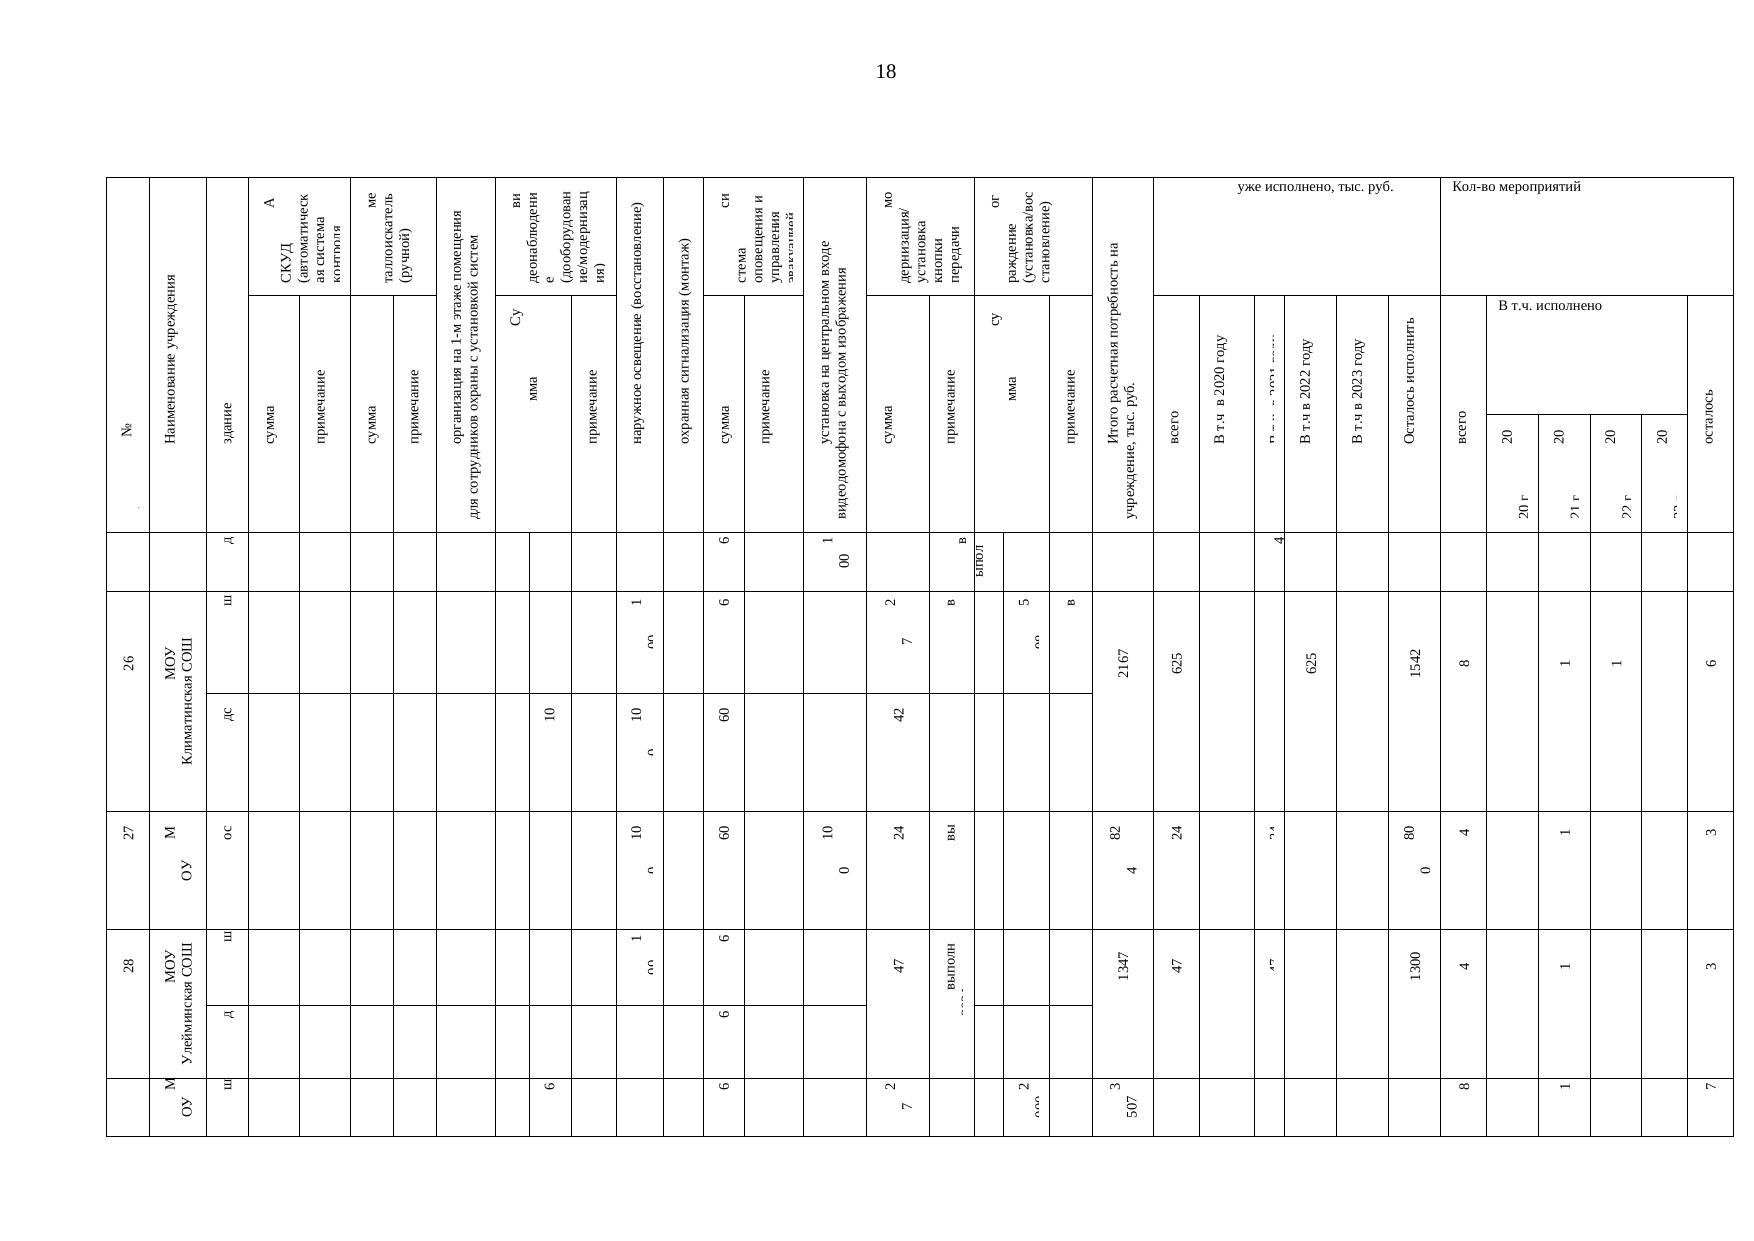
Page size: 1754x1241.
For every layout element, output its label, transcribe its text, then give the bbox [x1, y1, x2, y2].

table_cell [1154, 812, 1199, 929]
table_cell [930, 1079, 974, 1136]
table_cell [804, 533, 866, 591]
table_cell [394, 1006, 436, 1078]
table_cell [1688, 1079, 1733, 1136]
table_cell примечание [745, 296, 803, 532]
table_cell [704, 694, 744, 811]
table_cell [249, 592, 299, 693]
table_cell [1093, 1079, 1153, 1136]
table_cell [496, 414, 571, 532]
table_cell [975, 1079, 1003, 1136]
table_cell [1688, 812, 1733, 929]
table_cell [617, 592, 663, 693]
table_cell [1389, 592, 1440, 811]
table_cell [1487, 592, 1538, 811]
table_header установка на центральном входе видеодомофона с выходом изображения [804, 178, 866, 532]
table_cell сумма [867, 296, 929, 532]
table_cell 2023 г [1642, 415, 1687, 532]
table_cell Сумма [496, 296, 571, 413]
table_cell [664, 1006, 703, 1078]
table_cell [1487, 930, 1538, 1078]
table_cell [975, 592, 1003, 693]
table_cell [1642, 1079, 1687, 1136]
table_header видеонаблюдение (дооборудование/модернизация) [496, 178, 616, 295]
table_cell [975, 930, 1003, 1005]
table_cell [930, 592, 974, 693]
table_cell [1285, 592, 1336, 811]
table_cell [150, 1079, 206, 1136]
table_cell примечание [394, 296, 436, 532]
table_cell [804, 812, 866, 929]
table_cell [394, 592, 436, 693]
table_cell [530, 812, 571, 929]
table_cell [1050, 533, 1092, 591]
table_cell Осталось исполнить [1389, 296, 1440, 532]
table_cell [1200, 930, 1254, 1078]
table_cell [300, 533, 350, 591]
table_header уже исполнено, тыс. руб. [1154, 178, 1440, 295]
table_cell В т.ч в 2022 году [1285, 296, 1336, 532]
table_cell сумма [249, 296, 299, 532]
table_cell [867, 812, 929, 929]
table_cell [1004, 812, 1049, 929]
table_header система оповещения и управления эвакуацией (монтаж) [704, 178, 803, 295]
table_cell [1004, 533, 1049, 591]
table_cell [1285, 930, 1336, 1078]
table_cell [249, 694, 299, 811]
table_cell примечание [1050, 296, 1092, 532]
table_cell примечание [930, 296, 974, 532]
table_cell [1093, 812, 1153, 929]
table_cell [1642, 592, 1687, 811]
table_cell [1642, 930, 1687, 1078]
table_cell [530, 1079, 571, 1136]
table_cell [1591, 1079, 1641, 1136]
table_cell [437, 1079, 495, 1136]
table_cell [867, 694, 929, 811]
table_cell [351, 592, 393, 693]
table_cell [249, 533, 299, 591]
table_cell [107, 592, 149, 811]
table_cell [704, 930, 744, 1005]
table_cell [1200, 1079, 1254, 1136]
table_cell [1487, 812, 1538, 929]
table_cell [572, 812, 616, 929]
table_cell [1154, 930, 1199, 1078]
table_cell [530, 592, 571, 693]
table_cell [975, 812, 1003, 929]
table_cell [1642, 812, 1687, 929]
table_cell В т.ч в 2023 году [1337, 296, 1388, 532]
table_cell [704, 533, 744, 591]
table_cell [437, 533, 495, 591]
table_cell сумма [975, 296, 1049, 413]
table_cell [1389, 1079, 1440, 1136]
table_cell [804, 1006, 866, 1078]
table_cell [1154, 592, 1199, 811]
table_header № п/п [107, 178, 149, 532]
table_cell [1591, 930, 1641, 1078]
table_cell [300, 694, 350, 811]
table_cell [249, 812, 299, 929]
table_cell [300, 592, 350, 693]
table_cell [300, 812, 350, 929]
table_header модернизация/установка кнопки передачи тревожных сообщений (КЭВП) [867, 178, 974, 295]
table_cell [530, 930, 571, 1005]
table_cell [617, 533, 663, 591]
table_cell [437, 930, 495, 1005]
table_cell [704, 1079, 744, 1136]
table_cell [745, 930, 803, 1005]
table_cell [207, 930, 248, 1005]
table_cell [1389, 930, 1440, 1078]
table_cell сумма [704, 296, 744, 532]
table_header Наименование учреждения [150, 178, 206, 532]
table_header металлоискатель (ручной) [351, 178, 436, 295]
table_cell В т.ч в 2020 году [1200, 296, 1254, 532]
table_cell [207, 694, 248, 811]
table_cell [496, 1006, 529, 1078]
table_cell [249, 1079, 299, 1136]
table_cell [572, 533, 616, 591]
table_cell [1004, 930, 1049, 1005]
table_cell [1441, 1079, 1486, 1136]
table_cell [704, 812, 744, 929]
table_header АСКУД (автоматическая система контроля управления доступом) [249, 178, 350, 295]
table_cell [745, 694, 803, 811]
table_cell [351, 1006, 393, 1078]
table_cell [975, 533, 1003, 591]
table_header Итого расчетная потребность на учреждение, тыс. руб. [1093, 178, 1153, 532]
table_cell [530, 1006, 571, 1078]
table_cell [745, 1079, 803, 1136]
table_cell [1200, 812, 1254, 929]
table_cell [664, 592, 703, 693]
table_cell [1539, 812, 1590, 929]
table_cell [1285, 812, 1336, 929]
table_cell В т.ч. в 2021 году [1255, 296, 1284, 532]
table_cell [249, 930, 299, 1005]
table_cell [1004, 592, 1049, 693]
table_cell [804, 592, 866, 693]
table_cell 2021 г [1539, 415, 1590, 532]
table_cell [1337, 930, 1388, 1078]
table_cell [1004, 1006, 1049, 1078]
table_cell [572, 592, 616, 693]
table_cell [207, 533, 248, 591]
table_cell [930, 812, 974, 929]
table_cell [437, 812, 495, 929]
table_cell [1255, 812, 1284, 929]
table_header охранная сигнализация (монтаж) [664, 178, 703, 532]
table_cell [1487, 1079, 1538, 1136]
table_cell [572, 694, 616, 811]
table_header ограждение (установка/восстановление) [975, 178, 1092, 295]
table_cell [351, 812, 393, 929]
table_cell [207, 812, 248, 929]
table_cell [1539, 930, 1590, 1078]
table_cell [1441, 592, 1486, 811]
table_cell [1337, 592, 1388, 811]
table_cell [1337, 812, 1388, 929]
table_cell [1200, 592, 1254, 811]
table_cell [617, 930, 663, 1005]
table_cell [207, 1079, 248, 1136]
table_cell всего [1441, 296, 1486, 532]
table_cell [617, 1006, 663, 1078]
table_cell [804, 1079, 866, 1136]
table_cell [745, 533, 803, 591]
table_header здание [207, 178, 248, 532]
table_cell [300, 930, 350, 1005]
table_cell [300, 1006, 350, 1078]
table_header Кол-во мероприятий [1441, 178, 1733, 295]
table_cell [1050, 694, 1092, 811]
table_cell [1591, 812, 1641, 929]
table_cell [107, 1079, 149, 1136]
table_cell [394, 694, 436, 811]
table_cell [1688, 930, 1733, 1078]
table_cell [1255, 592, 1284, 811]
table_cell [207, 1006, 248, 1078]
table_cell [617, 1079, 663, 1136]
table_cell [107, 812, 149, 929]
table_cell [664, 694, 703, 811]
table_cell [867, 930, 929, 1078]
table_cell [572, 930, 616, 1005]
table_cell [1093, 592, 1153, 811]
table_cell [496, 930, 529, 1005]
table_header наружное освещение (восстановление) [617, 178, 663, 532]
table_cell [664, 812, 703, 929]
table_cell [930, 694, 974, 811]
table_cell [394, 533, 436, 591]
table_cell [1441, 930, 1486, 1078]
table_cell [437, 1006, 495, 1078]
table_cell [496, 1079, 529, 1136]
table_cell 2022 г [1591, 415, 1641, 532]
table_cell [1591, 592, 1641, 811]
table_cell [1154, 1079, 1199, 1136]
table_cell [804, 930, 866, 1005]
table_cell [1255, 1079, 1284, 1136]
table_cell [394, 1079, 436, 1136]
table_cell В т.ч. исполнено [1487, 296, 1687, 413]
table_cell 2020 г [1487, 415, 1538, 532]
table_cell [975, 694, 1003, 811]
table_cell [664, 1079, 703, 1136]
table_cell осталось [1688, 296, 1733, 532]
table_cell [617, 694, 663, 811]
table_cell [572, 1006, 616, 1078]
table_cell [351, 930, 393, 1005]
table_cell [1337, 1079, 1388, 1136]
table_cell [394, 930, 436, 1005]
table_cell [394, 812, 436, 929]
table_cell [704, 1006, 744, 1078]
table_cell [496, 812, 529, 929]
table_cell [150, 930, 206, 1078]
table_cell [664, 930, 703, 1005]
table_cell сумма [351, 296, 393, 532]
table_cell [975, 414, 1049, 532]
table_cell всего [1154, 296, 1199, 532]
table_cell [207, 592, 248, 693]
table_cell примечание [300, 296, 350, 532]
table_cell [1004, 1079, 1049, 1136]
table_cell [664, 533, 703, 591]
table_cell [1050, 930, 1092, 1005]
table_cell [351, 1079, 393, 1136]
table_cell примечание [572, 296, 616, 532]
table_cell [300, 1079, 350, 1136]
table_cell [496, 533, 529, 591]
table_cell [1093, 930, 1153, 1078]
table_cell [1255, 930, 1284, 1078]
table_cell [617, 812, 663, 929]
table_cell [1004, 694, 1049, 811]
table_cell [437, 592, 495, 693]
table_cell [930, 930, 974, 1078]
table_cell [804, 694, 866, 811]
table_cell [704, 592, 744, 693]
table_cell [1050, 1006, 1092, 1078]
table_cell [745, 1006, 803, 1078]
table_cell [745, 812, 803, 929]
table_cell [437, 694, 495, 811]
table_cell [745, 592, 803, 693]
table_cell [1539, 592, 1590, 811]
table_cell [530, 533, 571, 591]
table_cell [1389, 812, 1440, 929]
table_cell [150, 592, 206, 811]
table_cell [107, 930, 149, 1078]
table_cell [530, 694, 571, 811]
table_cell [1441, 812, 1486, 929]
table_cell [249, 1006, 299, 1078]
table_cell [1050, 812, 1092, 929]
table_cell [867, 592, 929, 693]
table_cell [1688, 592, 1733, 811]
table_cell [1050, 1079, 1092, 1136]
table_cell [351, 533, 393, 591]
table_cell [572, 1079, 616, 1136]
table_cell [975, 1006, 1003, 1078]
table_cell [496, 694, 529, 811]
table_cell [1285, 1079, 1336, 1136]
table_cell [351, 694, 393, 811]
table_header организация на 1-м этаже помещения для сотрудников охраны с установкой систем [437, 178, 495, 532]
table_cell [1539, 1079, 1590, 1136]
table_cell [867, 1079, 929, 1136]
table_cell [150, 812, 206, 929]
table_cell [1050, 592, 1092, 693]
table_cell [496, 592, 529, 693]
